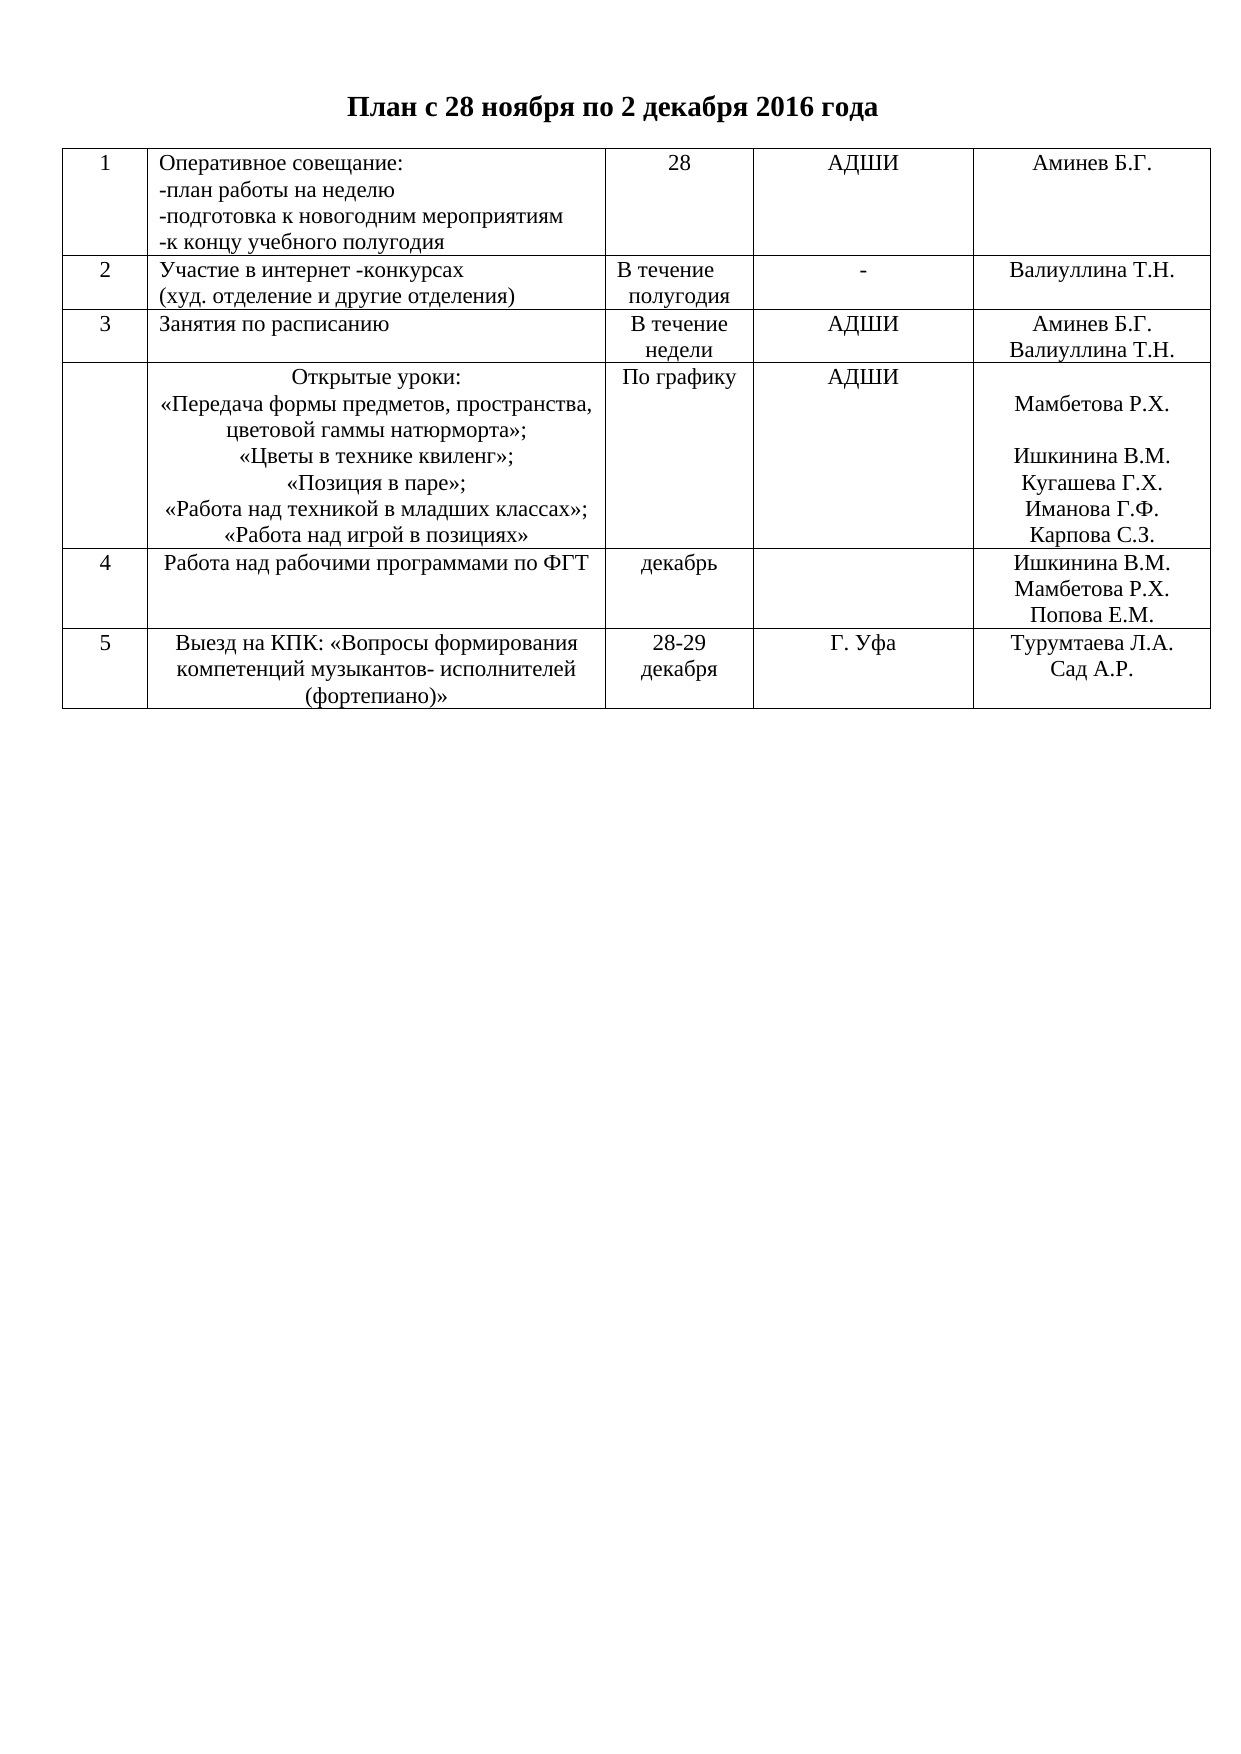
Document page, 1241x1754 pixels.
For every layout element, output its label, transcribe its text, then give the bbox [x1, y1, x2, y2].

table_header АДШИ [754, 149, 973, 255]
table_cell В течение полугодия [606, 256, 753, 308]
table_cell АДШИ [754, 310, 973, 362]
table_cell Работа над рабочими программами по ФГТ [148, 549, 605, 628]
table_cell АДШИ [754, 363, 973, 548]
table_cell 28-29 декабря [606, 629, 753, 708]
table_cell Турумтаева Л.А. Сад А.Р. [974, 629, 1210, 708]
table_header 28 [606, 149, 753, 255]
table_cell Участие в интернет -конкурсах (худ. отделение и другие отделения) [148, 256, 605, 308]
table_cell - [754, 256, 973, 308]
table_cell В течение недели [606, 310, 753, 362]
table_cell Мамбетова Р.Х. Ишкинина В.М. Кугашева Г.Х. Иманова Г.Ф. Карпова С.З. [974, 363, 1210, 548]
table_cell Открытые уроки: «Передача формы предметов, пространства, цветовой гаммы натюрморта»; «Цветы в технике квиленг»; «Позиция в паре»; «Работа над техникой в младших классах»; «Работа над игрой в позициях» [148, 363, 605, 548]
table_cell Валиуллина Т.Н. [974, 256, 1210, 308]
table_cell Ишкинина В.М. Мамбетова Р.Х. Попова Е.М. [974, 549, 1210, 628]
table_cell 3 [63, 310, 147, 362]
table_cell Г. Уфа [754, 629, 973, 708]
table_cell Занятия по расписанию [148, 310, 605, 362]
table_cell Аминев Б.Г. Валиуллина Т.Н. [974, 310, 1210, 362]
table_header 1 [63, 149, 147, 255]
text План с 28 ноября по 2 декабря 2016 года [74, 89, 1152, 122]
table_cell По графику [606, 363, 753, 548]
table_cell [754, 549, 973, 628]
table_header Оперативное совещание: -план работы на неделю -подготовка к новогодним мероприятиям -к концу учебного полугодия [148, 149, 605, 255]
table_cell 2 [63, 256, 147, 308]
table_cell Выезд на КПК: «Вопросы формирования компетенций музыкантов- исполнителей (фортепиано)» [148, 629, 605, 708]
table_cell [63, 363, 147, 548]
table_cell 4 [63, 549, 147, 628]
table_cell декабрь [606, 549, 753, 628]
table_cell 5 [63, 629, 147, 708]
table_header Аминев Б.Г. [974, 149, 1210, 255]
